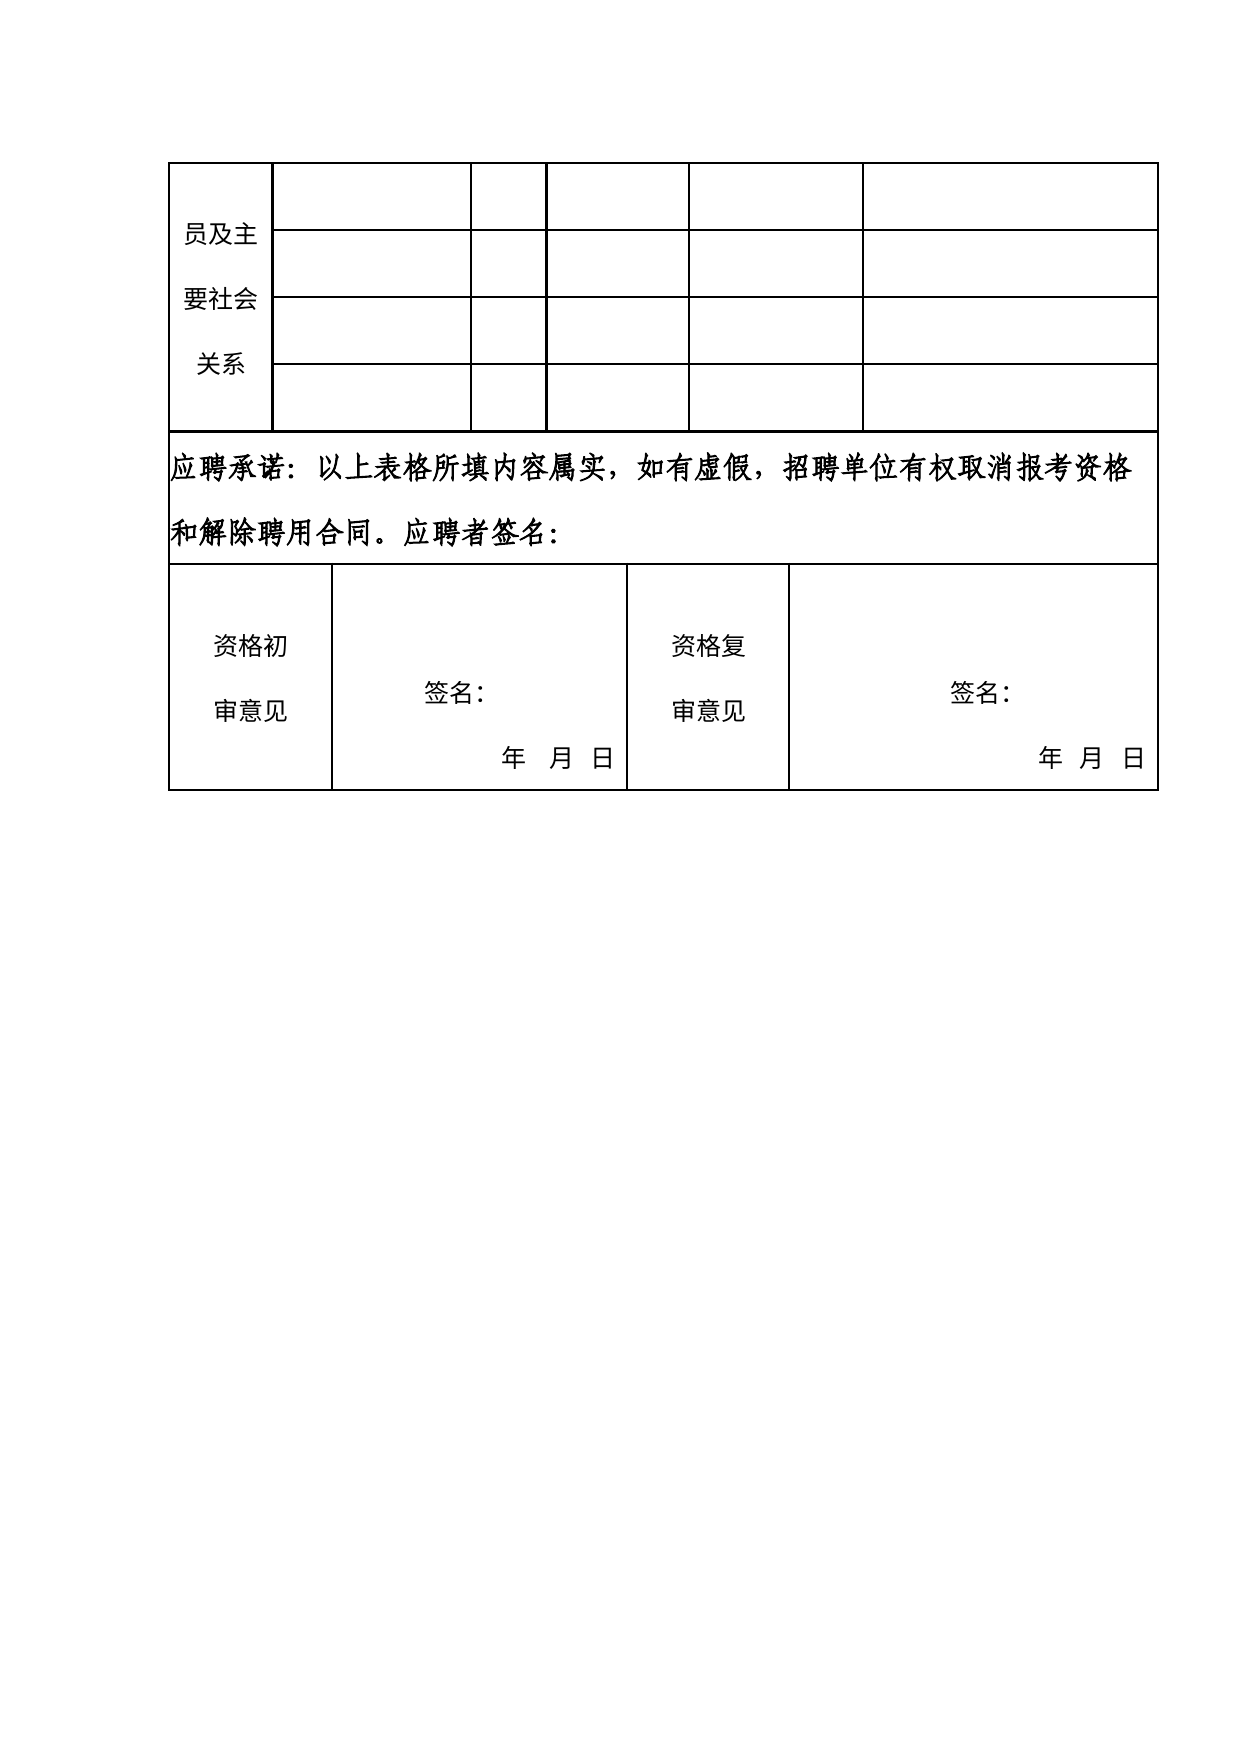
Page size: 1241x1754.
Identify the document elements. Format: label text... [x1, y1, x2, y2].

table_cell 签名： 年 月 日 [333, 565, 626, 789]
table_cell [274, 298, 470, 363]
table_cell [274, 365, 470, 430]
table_cell 资格初 审意见 [170, 565, 331, 789]
table_cell [274, 164, 470, 229]
table_cell [690, 365, 862, 430]
table_cell [864, 164, 1157, 229]
table_cell [690, 231, 862, 296]
table_cell [690, 298, 862, 363]
table_cell [864, 365, 1157, 430]
table_cell [548, 164, 688, 229]
table_cell [472, 231, 545, 296]
table_cell [690, 164, 862, 229]
table_cell 家庭成员及主要社会关系 [170, 164, 271, 430]
table_cell [548, 365, 688, 430]
table_cell [472, 365, 545, 430]
table_cell [864, 231, 1157, 296]
table_cell [864, 298, 1157, 363]
table_cell 资格复 审意见 [628, 565, 788, 789]
table_cell [548, 231, 688, 296]
table_cell [472, 164, 545, 229]
table_cell 应聘承诺：以上表格所填内容属实，如有虚假，招聘单位有权取消报考资格和解除聘用合同。应聘者签名： [170, 433, 1157, 562]
table_cell 签名： 年 月 日 [790, 565, 1157, 789]
table_cell [548, 298, 688, 363]
table_cell [274, 231, 470, 296]
table_cell [472, 298, 545, 363]
